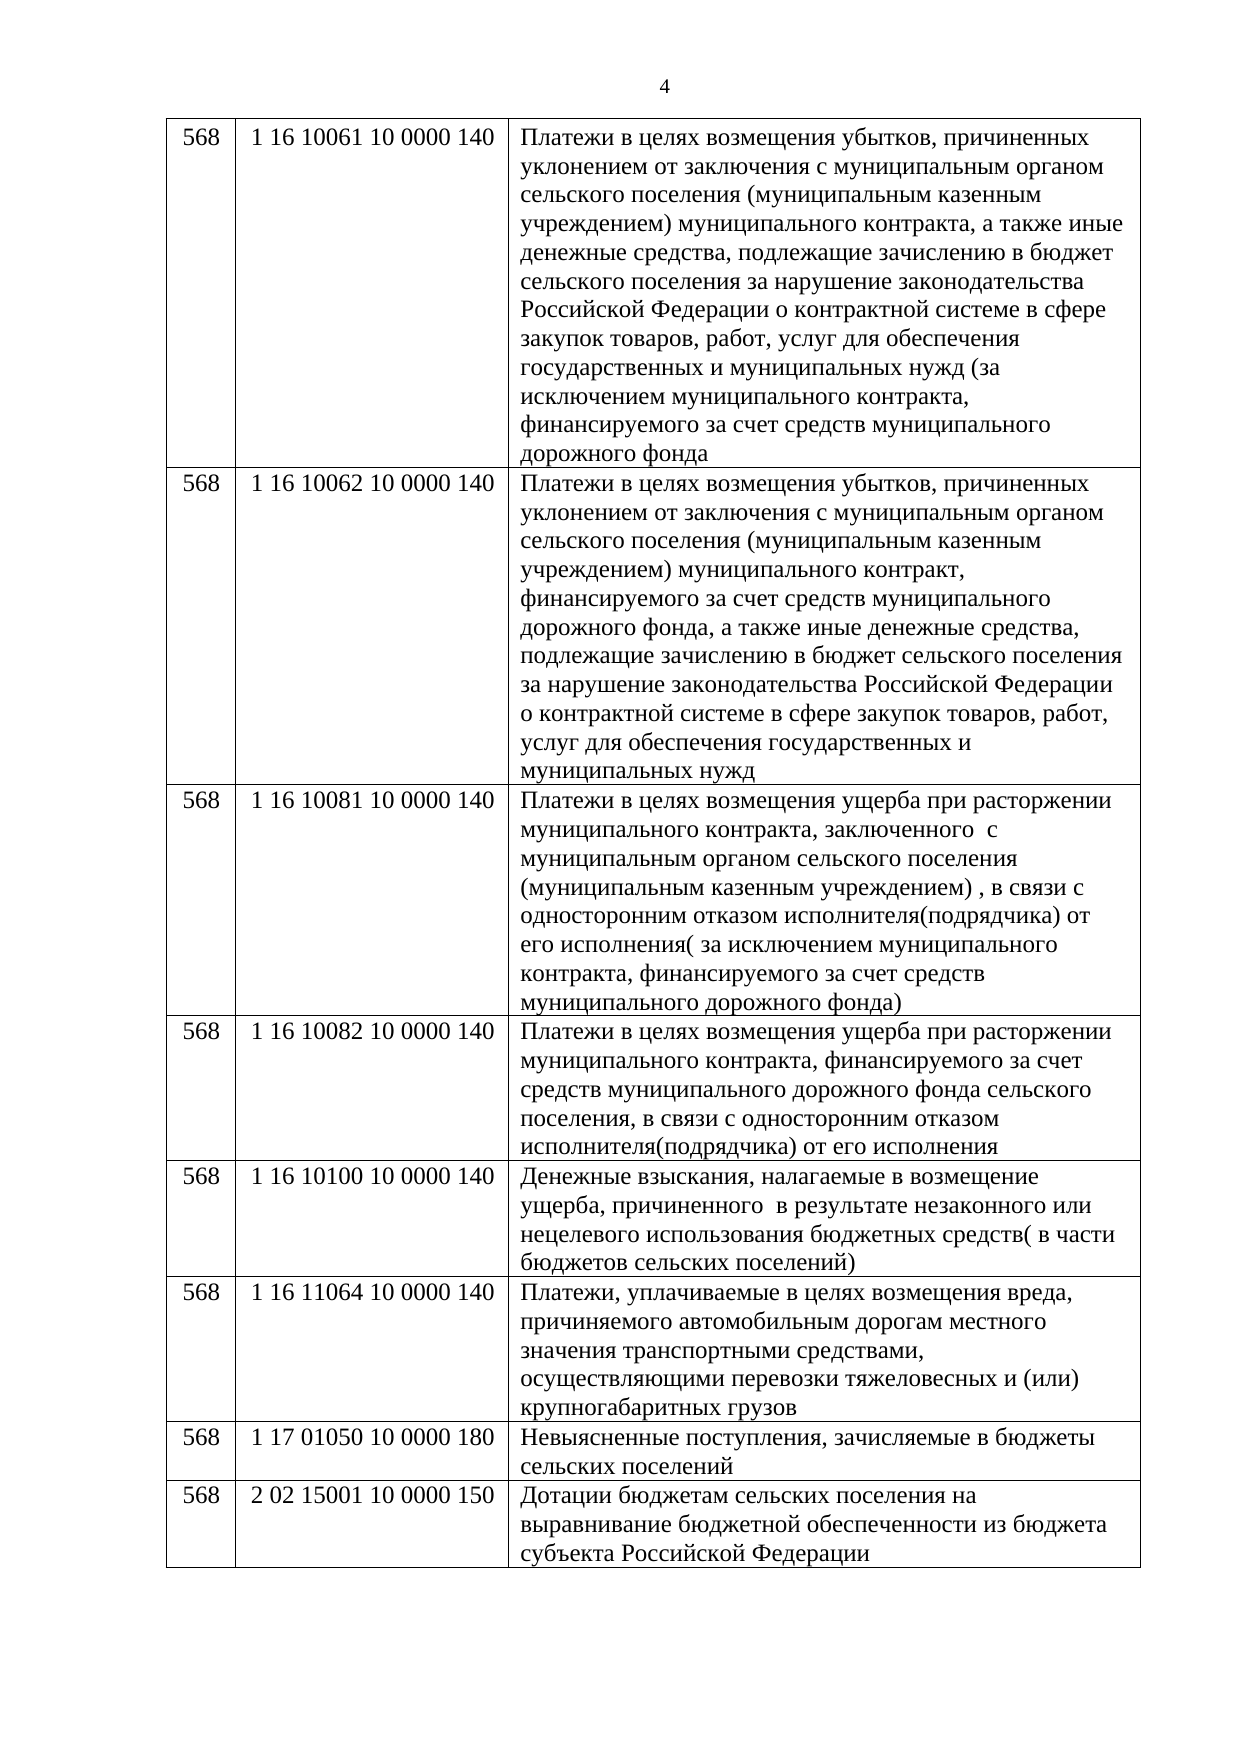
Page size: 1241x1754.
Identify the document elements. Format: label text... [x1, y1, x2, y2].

table_cell Платежи в целях возмещения убытков, причиненных уклонением от заключения с муниципальным органом сельского поселения (муниципальным казенным учреждением) муниципального контракта, а также иные денежные средства, подлежащие зачислению в бюджет сельского поселения за нарушение законодательства Российской Федерации о контрактной системе в сфере закупок товаров, работ, услуг для обеспечения государственных и муниципальных нужд (за исключением муниципального контракта, финансируемого за счет средств муниципального дорожного фонда [509, 119, 1140, 467]
table_cell Платежи в целях возмещения убытков, причиненных уклонением от заключения с муниципальным органом сельского поселения (муниципальным казенным учреждением) муниципального контракт, финансируемого за счет средств муниципального дорожного фонда, а также иные денежные средства, подлежащие зачислению в бюджет сельского поселения за нарушение законодательства Российской Федерации о контрактной системе в сфере закупок товаров, работ, услуг для обеспечения государственных и муниципальных нужд [509, 468, 1140, 784]
table_cell 568 [167, 1016, 235, 1160]
table_cell 568 [167, 1422, 235, 1479]
table_cell 1 16 10100 10 0000 140 [236, 1161, 508, 1276]
table_cell 1 17 01050 10 0000 180 [236, 1422, 508, 1479]
table_cell 568 [167, 1161, 235, 1276]
table_cell Невыясненные поступления, зачисляемые в бюджеты сельских поселений [509, 1422, 1140, 1479]
table_cell 568 [167, 1277, 235, 1421]
table_cell 568 [167, 1481, 235, 1567]
table_cell 1 16 10081 10 0000 140 [236, 785, 508, 1015]
table_cell 1 16 10082 10 0000 140 [236, 1016, 508, 1160]
table_cell 568 [167, 119, 235, 467]
table_cell Платежи в целях возмещения ущерба при расторжении муниципального контракта, финансируемого за счет средств муниципального дорожного фонда сельского поселения, в связи с односторонним отказом исполнителя(подрядчика) от его исполнения [509, 1016, 1140, 1160]
table_cell Платежи, уплачиваемые в целях возмещения вреда, причиняемого автомобильным дорогам местного значения транспортными средствами, осуществляющими перевозки тяжеловесных и (или) крупногабаритных грузов [509, 1277, 1140, 1421]
table_cell Дотации бюджетам сельских поселения на выравнивание бюджетной обеспеченности из бюджета субъекта Российской Федерации [509, 1481, 1140, 1567]
table_cell 1 16 10062 10 0000 140 [236, 468, 508, 784]
table_cell 2 02 15001 10 0000 150 [236, 1481, 508, 1567]
table_cell 1 16 10061 10 0000 140 [236, 119, 508, 467]
table_cell 568 [167, 785, 235, 1015]
table_cell Платежи в целях возмещения ущерба при расторжении муниципального контракта, заключенного с муниципальным органом сельского поселения (муниципальным казенным учреждением) , в связи с односторонним отказом исполнителя(подрядчика) от его исполнения( за исключением муниципального контракта, финансируемого за счет средств муниципального дорожного фонда) [509, 785, 1140, 1015]
table_cell 568 [167, 468, 235, 784]
table_cell Денежные взыскания, налагаемые в возмещение ущерба, причиненного в результате незаконного или нецелевого использования бюджетных средств( в части бюджетов сельских поселений) [509, 1161, 1140, 1276]
table_cell 1 16 11064 10 0000 140 [236, 1277, 508, 1421]
